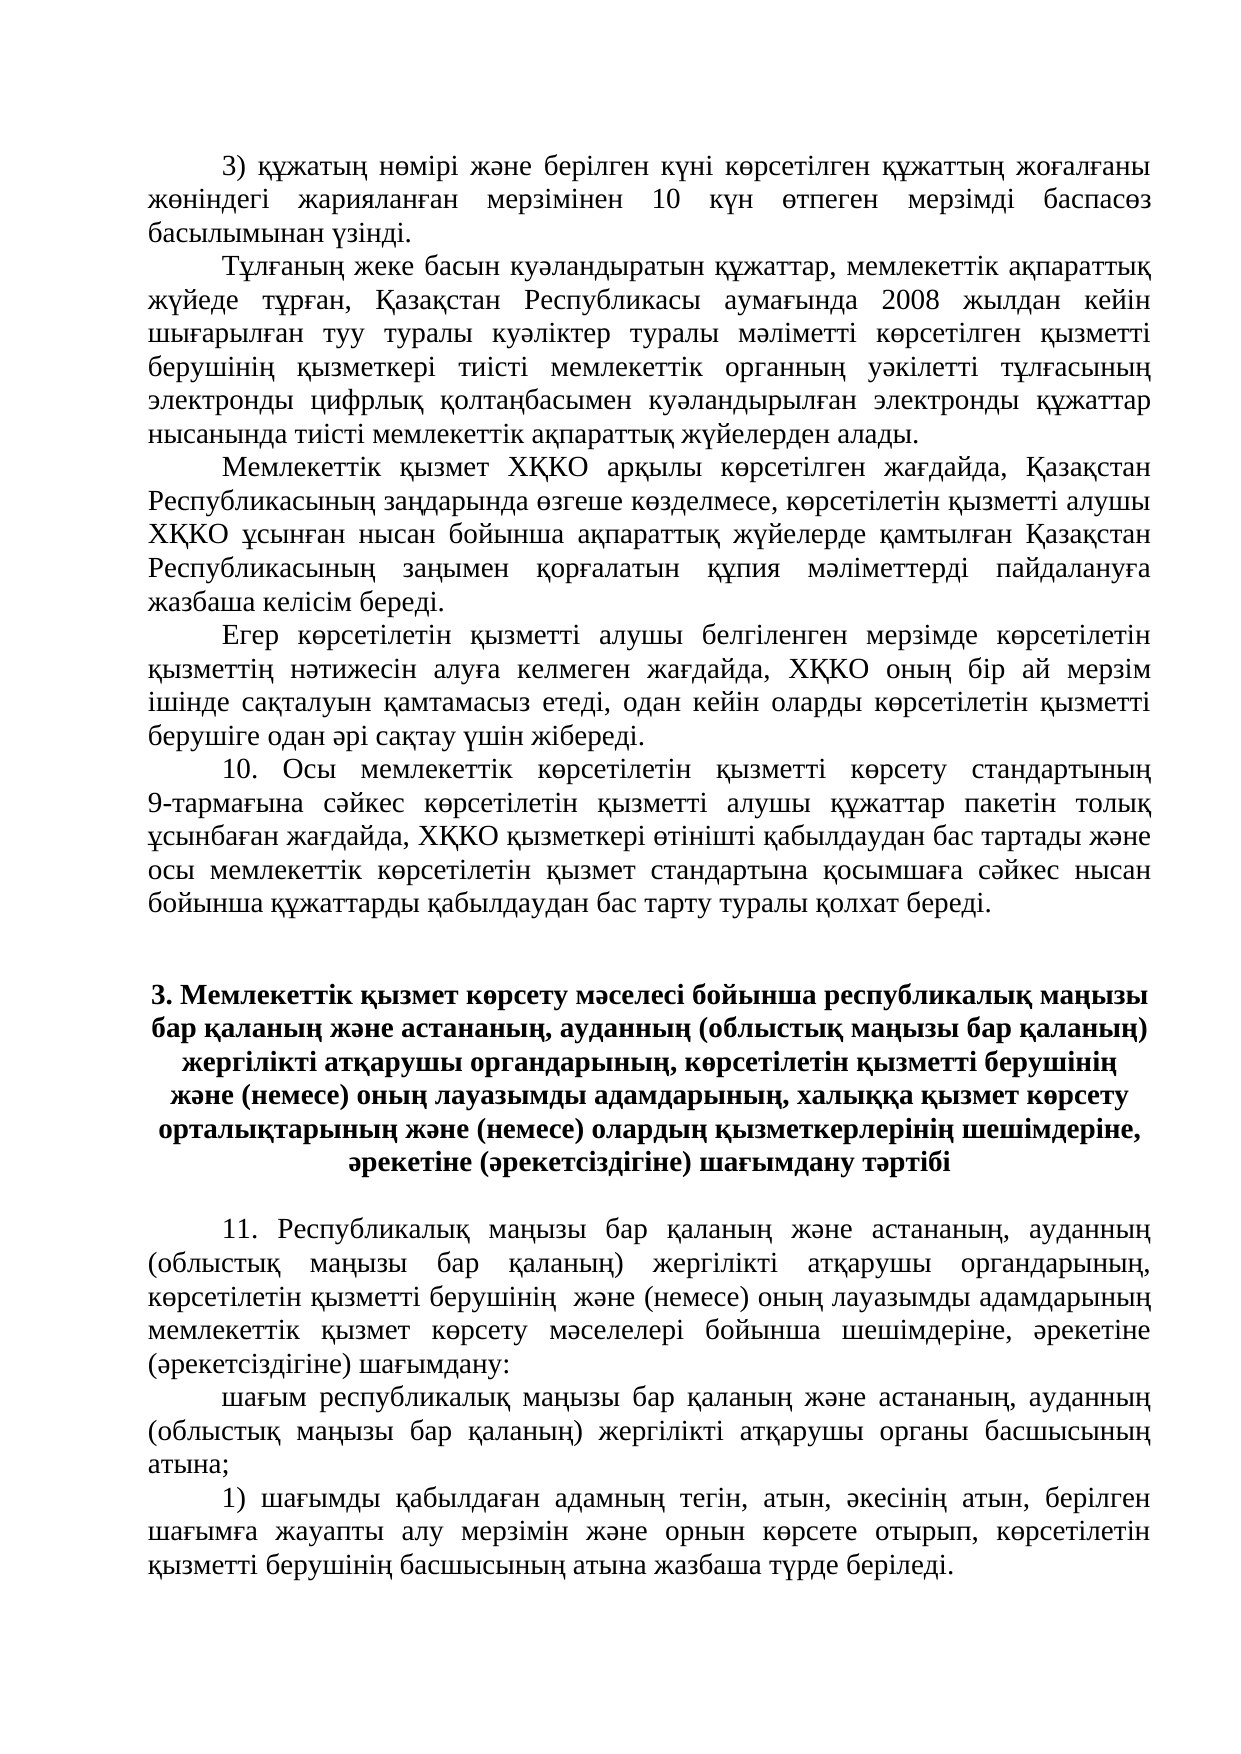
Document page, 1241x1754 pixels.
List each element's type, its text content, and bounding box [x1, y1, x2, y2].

text 10. Осы мемлекеттік көрсетілетін қызметті көрсету стандартының 9-тармағына сәйкес көрсетілетін қызметті алушы құжаттар пакетін толық ұсынбаған жағдайда, ХҚКО қызметкері өтінішті қабылдаудан бас тартады және осы мемлекеттік көрсетілетін қызмет стандартына қосымшаға сәйкес нысан бойынша құжаттарды қабылдаудан бас тарту туралы қолхат береді. [148, 751, 1152, 919]
text 3) құжатың нөмірі және берілген күні көрсетілген құжаттың жоғалғаны жөніндегі жарияланған мерзімінен 10 күн өтпеген мерзімді баспасөз басылымынан үзінді. [148, 148, 1152, 248]
text шағым республикалық маңызы бар қаланың және астананың, ауданның (облыстық маңызы бар қаланың) жергілікті атқарушы органы басшысының атына; [148, 1379, 1152, 1480]
text Егер көрсетілетін қызметті алушы белгіленген мерзімде көрсетілетін қызметтің нәтижесін алуға келмеген жағдайда, ХҚКО оның бір ай мерзім ішінде сақталуын қамтамасыз етеді, одан кейін оларды көрсетілетін қызметті берушіге одан әрі сақтау үшін жібереді. [148, 617, 1152, 751]
text Тұлғаның жеке басын куәландыратын құжаттар, мемлекеттік ақпараттық жүйеде тұрған, Қазақстан Республикасы аумағында 2008 жылдан кейін шығарылған туу туралы куәліктер туралы мәліметті көрсетілген қызметті берушінің қызметкері тиісті мемлекеттік органның уәкілетті тұлғасының электронды цифрлық қолтаңбасымен куәландырылған электронды құжаттар нысанында тиісті мемлекеттік ақпараттық жүйелерден алады. [148, 248, 1152, 449]
text 3. Мемлекеттік қызмет көрсету мәселесі бойынша республикалық маңызы бар қаланың және астананың, ауданның (облыстық маңызы бар қаланың) жергілікті атқарушы органдарының, көрсетілетін қызметті берушінің және (немесе) оның лауазымды адамдарының, халыққа қызмет көрсету орталықтарының және (немесе) олардың қызметкерлерінің шешімдеріне, әрекетіне (әрекетсіздігіне) шағымдану тәртібі [148, 977, 1152, 1178]
text 1) шағымды қабылдаған адамның тегін, атын, әкесінің атын, берілген шағымға жауапты алу мерзімін және орнын көрсете отырып, көрсетілетін қызметті берушінің басшысының атына жазбаша түрде беріледі. [148, 1480, 1152, 1581]
text Мемлекеттік қызмет ХҚКО арқылы көрсетілген жағдайда, Қазақстан Республикасының заңдарында өзгеше көзделмесе, көрсетілетін қызметті алушы ХҚКО ұсынған нысан бойынша ақпараттық жүйелерде қамтылған Қазақстан Республикасының заңымен қорғалатын құпия мәліметтерді пайдалануға жазбаша келісім береді. [148, 449, 1152, 617]
list 11. Республикалық маңызы бар қаланың және астананың, ауданның (облыстық маңызы бар қаланың) жергілікті атқарушы органдарының, көрсетілетін қызметті берушінің және (немесе) оның лауазымды адамдарының мемлекеттік қызмет көрсету мәселелері бойынша шешімдеріне, әрекетіне (әрекетсіздігіне) шағымдану: [148, 1212, 1152, 1379]
